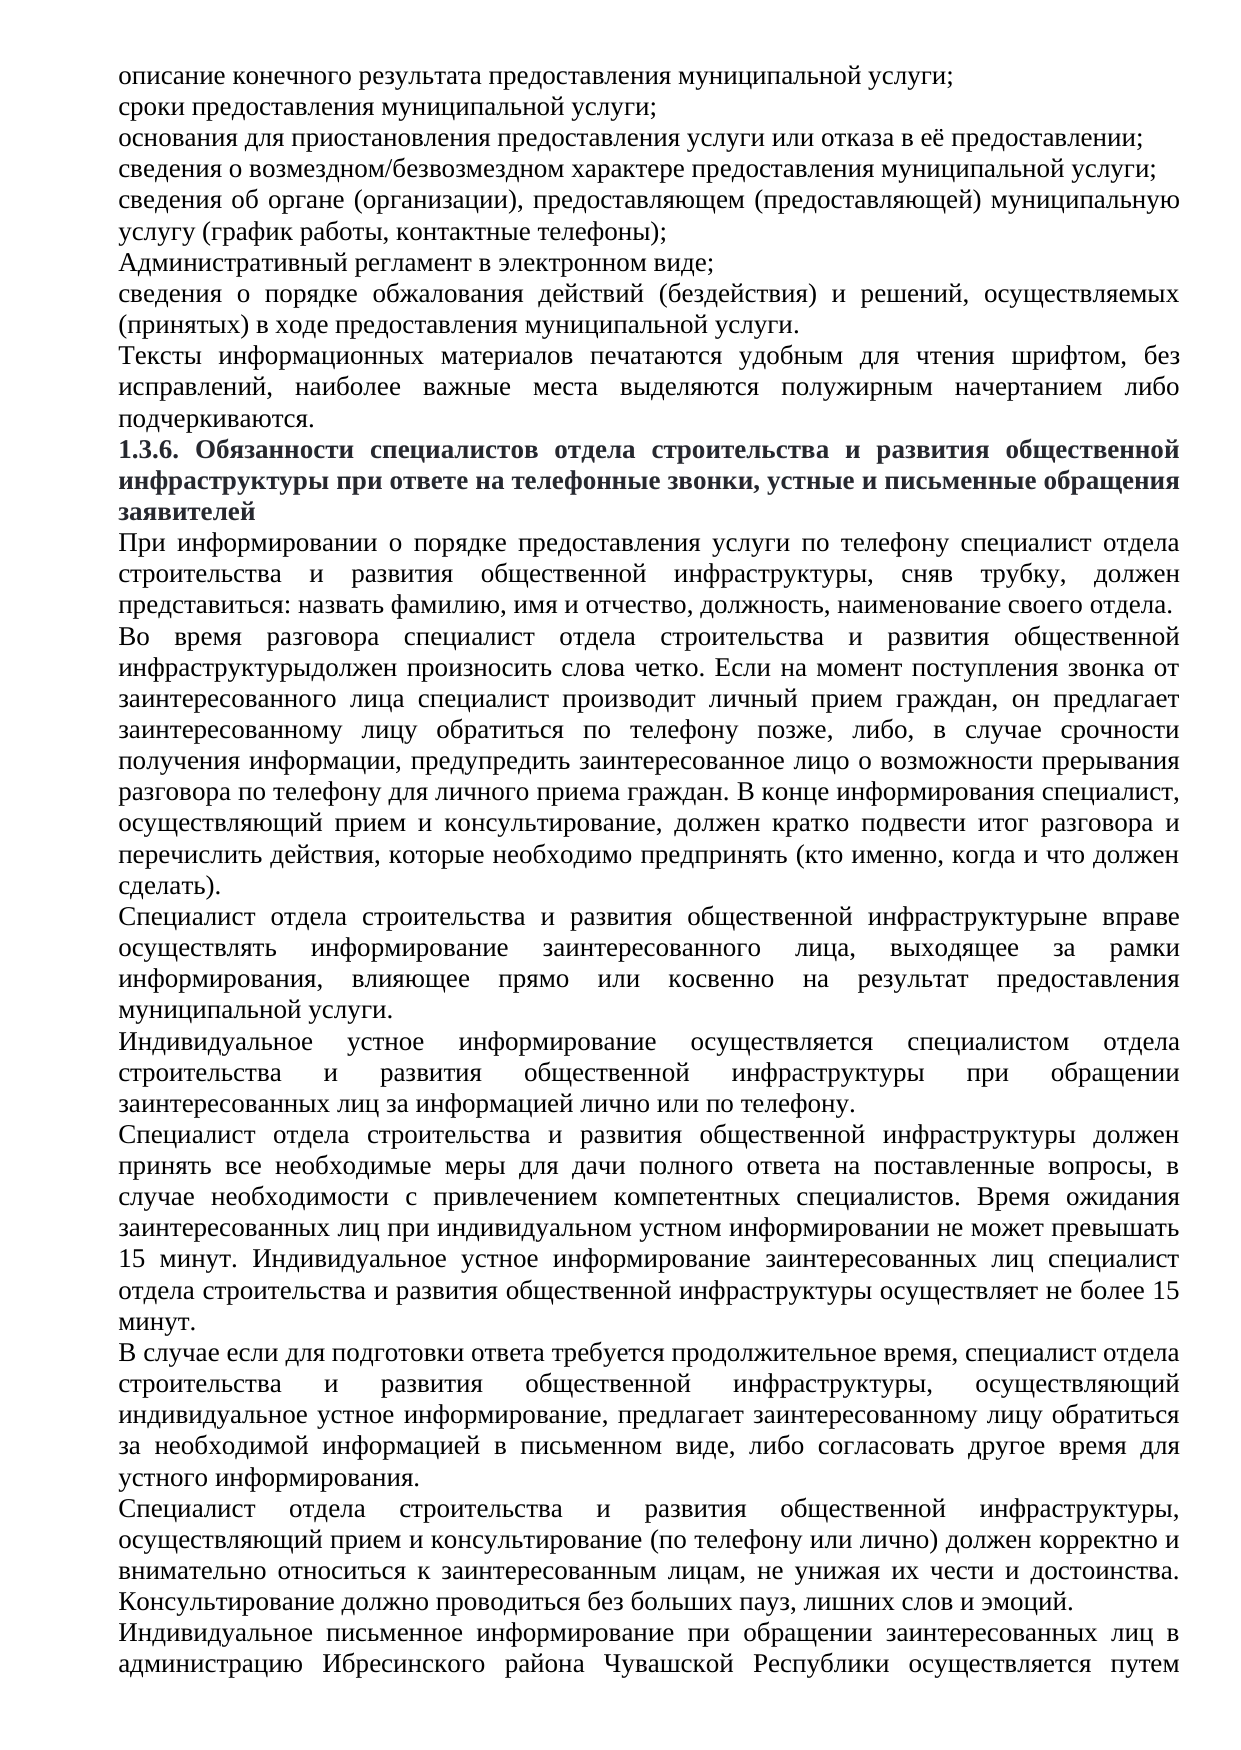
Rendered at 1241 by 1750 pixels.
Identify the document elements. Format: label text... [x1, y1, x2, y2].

text При информировании о порядке предоставления услуги по телефону специалист отдела строительства и развития общественной инфраструктуры, сняв трубку, должен представиться: назвать фамилию, имя и отчество, должность, наименование своего отдела. [118, 526, 1181, 620]
text В случае если для подготовки ответа требуется продолжительное время, специалист отдела строительства и развития общественной инфраструктуры, осуществляющий индивидуальное устное информирование, предлагает заинтересованному лицу обратиться за необходимой информацией в письменном виде, либо согласовать другое время для устного информирования. [118, 1336, 1181, 1492]
text сведения о порядке обжалования действий (бездействия) и решений, осуществляемых (принятых) в ходе предоставления муниципальной услуги. [118, 277, 1181, 339]
text сроки предоставления муниципальной услуги; [118, 90, 1181, 121]
text Индивидуальное устное информирование осуществляется специалистом отдела строительства и развития общественной инфраструктуры при обращении заинтересованных лиц за информацией лично или по телефону. [118, 1024, 1181, 1118]
text Специалист отдела строительства и развития общественной инфраструктурыне вправе осуществлять информирование заинтересованного лица, выходящее за рамки информирования, влияющее прямо или косвенно на результат предоставления муниципальной услуги. [118, 900, 1181, 1024]
text Административный регламент в электронном виде; [118, 246, 1181, 277]
text 1.3.6. Обязанности специалистов отдела строительства и развития общественной инфраструктуры при ответе на телефонные звонки, устные и письменные обращения заявителей [118, 433, 1181, 526]
text сведения о возмездном/безвозмездном характере предоставления муниципальной услуги; [118, 152, 1181, 184]
text Специалист отдела строительства и развития общественной инфраструктуры должен принять все необходимые меры для дачи полного ответа на поставленные вопросы, в случае необходимости с привлечением компетентных специалистов. Время ожидания заинтересованных лиц при индивидуальном устном информировании не может превышать 15 минут. Индивидуальное устное информирование заинтересованных лиц специалист отдела строительства и развития общественной инфраструктуры осуществляет не более 15 минут. [118, 1118, 1181, 1336]
text основания для приостановления предоставления услуги или отказа в её предоставлении; [118, 121, 1181, 152]
text Специалист отдела строительства и развития общественной инфраструктуры, осуществляющий прием и консультирование (по телефону или лично) должен корректно и внимательно относиться к заинтересованным лицам, не унижая их чести и достоинства. Консультирование должно проводиться без больших пауз, лишних слов и эмоций. [118, 1492, 1181, 1616]
text Тексты информационных материалов печатаются удобным для чтения шрифтом, без исправлений, наиболее важные места выделяются полужирным начертанием либо подчеркиваются. [118, 339, 1181, 433]
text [118, 1616, 1181, 1679]
text сведения об органе (организации), предоставляющем (предоставляющей) муниципальную услугу (график работы, контактные телефоны); [118, 184, 1181, 246]
text Во время разговора специалист отдела строительства и развития общественной инфраструктурыдолжен произносить слова четко. Если на момент поступления звонка от заинтересованного лица специалист производит личный прием граждан, он предлагает заинтересованному лицу обратиться по телефону позже, либо, в случае срочности получения информации, предупредить заинтересованное лицо о возможности прерывания разговора по телефону для личного приема граждан. В конце информирования специалист, осуществляющий прием и консультирование, должен кратко подвести итог разговора и перечислить действия, которые необходимо предпринять (кто именно, когда и что должен сделать). [118, 620, 1181, 900]
text описание конечного результата предоставления муниципальной услуги; [118, 59, 1181, 90]
